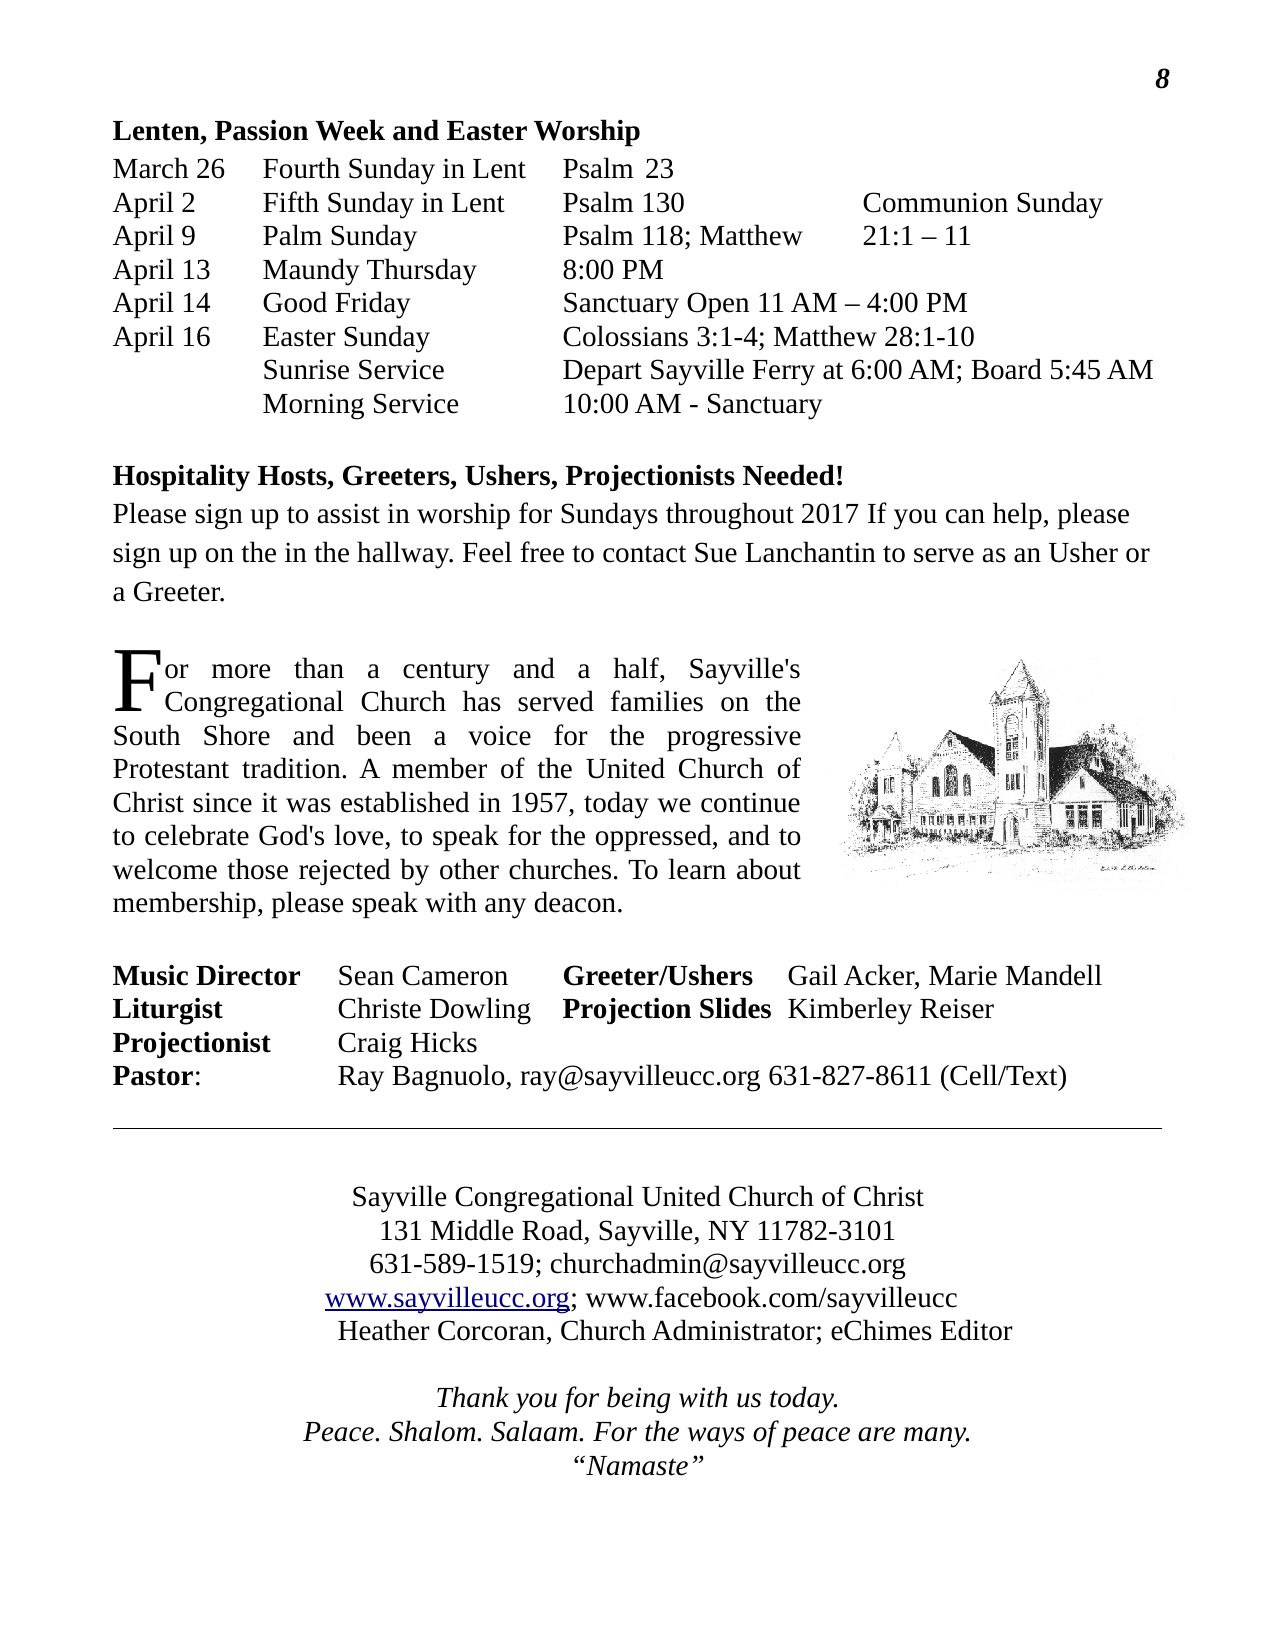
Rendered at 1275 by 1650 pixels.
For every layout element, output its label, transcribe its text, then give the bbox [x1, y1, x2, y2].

text Music Director Sean Cameron Greeter/Ushers Gail Acker, Marie Mandell [112, 958, 1162, 991]
text 131 Middle Road, Sayville, NY 11782-3101 [112, 1213, 1162, 1246]
text April 9 Palm Sunday Psalm 118; Matthew 21:1 – 11 [112, 218, 1162, 252]
text April 16 Easter Sunday Colossians 3:1-4; Matthew 28:1-10 [112, 319, 1162, 352]
text Sunrise Service Depart Sayville Ferry at 6:00 AM; Board 5:45 AM [112, 352, 1162, 386]
text April 13 Maundy Thursday 8:00 PM [112, 252, 1162, 285]
text Heather Corcoran, Church Administrator; eChimes Editor [112, 1313, 1162, 1347]
text March 26 Fourth Sunday in Lent Psalm 23 [112, 151, 1162, 185]
text Peace. Shalom. Salaam. For the ways of peace are many. [112, 1414, 1162, 1448]
text Hospitality Hosts, Greeters, Ushers, Projectionists Needed! [112, 458, 1162, 492]
text Projectionist Craig Hicks [112, 1025, 1162, 1058]
text Please sign up to assist in worship for Sundays throughout 2017 If you can help, please sign up on the in the hallway. Feel free to contact Sue Lanchantin to serve as an Usher or a Greeter. [112, 497, 1162, 607]
text 631-589-1519; churchadmin@sayvilleucc.org [112, 1246, 1162, 1280]
text April 14 Good Friday Sanctuary Open 11 AM – 4:00 PM [112, 285, 1162, 319]
text Pastor: Ray Bagnuolo, ray@sayvilleucc.org 631-827-8611 (Cell/Text) [112, 1058, 1162, 1092]
text April 2 Fifth Sunday in Lent Psalm 130 Communion Sunday [112, 185, 1162, 218]
text www.sayvilleucc.org; www.facebook.com/sayvilleucc [112, 1280, 1162, 1313]
text Lenten, Passion Week and Easter Worship [112, 113, 1162, 146]
picture [820, 643, 1194, 890]
text “Namaste” [112, 1448, 1162, 1481]
text Morning Service 10:00 AM - Sanctuary [112, 386, 1162, 419]
text Liturgist Christe Dowling Projection Slides Kimberley Reiser [112, 991, 1162, 1025]
text Thank you for being with us today. [112, 1381, 1162, 1414]
text Sayville Congregational United Church of Christ [113, 1179, 1162, 1213]
